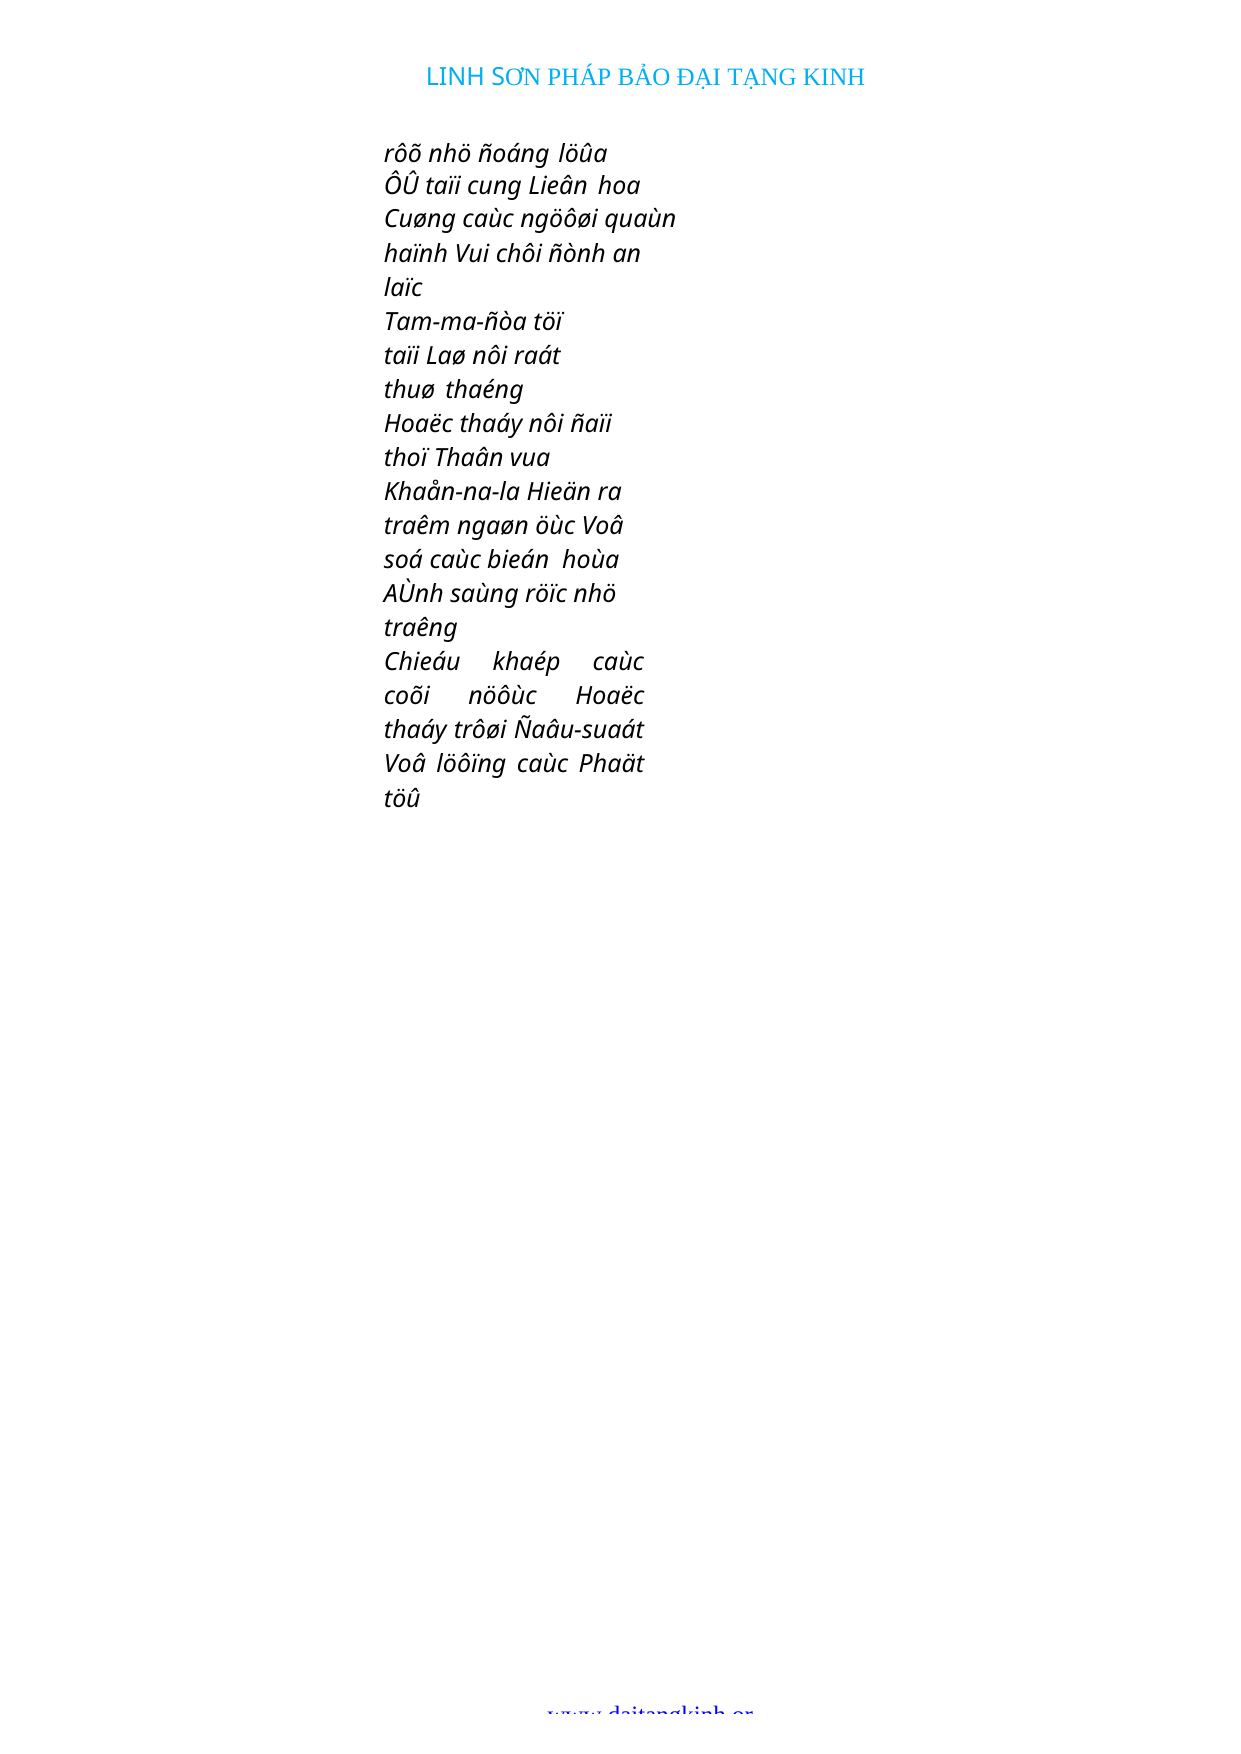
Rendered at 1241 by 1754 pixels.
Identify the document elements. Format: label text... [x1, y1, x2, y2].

text ÔÛ taïi cung Lieân hoa [384, 169, 1105, 201]
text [384, 135, 673, 169]
text Chieáu khaép caùc coõi nöôùc Hoaëc thaáy trôøi Ñaâu-suaát Voâ löôïng caùc Phaät töû [384, 644, 644, 814]
text Hoaëc thaáy nôi ñaïi thoï Thaân vua Khaån-na-la Hieän ra traêm ngaøn öùc Voâ soá caùc bieán hoùa AÙnh saùng röïc nhö traêng [384, 406, 632, 644]
text Cuøng caùc ngöôøi quaùn haïnh Vui chôi ñònh an laïc [384, 201, 682, 303]
text Tam-ma-ñòa töï taïi Laø nôi raát thuø thaéng [384, 303, 597, 406]
